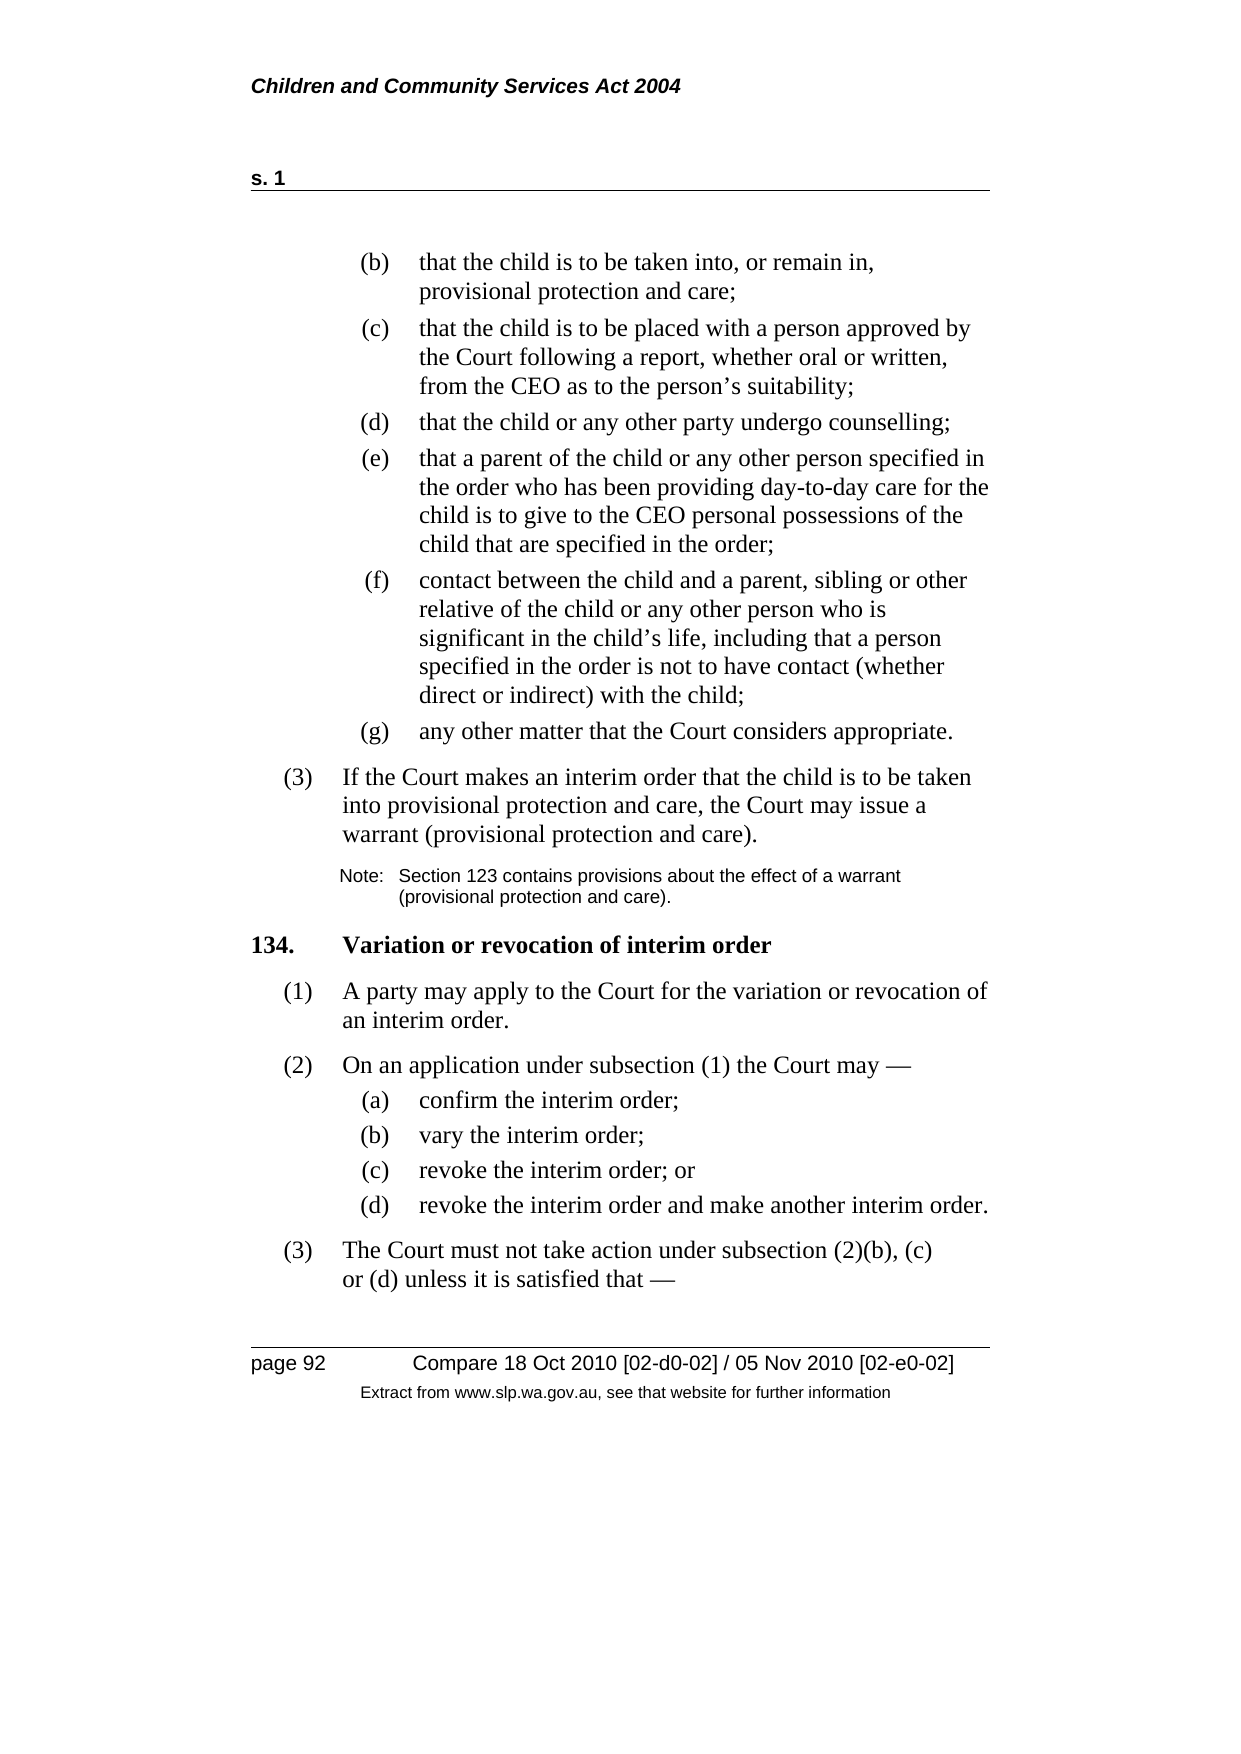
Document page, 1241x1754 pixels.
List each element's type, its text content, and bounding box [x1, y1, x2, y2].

text (c) that the child is to be placed with a person approved by the Court following a report, whether oral or written, from the CEO as to the person’s suitability; [251, 313, 990, 399]
subtitle 134. Variation or revocation of interim order [251, 931, 990, 959]
text (b) vary the interim order; [251, 1120, 990, 1149]
text (f) contact between the child and a parent, sibling or other relative of the child or any other person who is significant in the child’s life, including that a person specified in the order is not to have contact (whether direct or indirect) with the child; [251, 565, 990, 709]
text (d) revoke the interim order and make another interim order. [251, 1190, 990, 1219]
text (2) On an application under subsection (1) the Court may — [251, 1050, 990, 1079]
text (e) that a parent of the child or any other person specified in the order who has been providing day-to-day care for the child is to give to the CEO personal possessions of the child that are specified in the order; [251, 443, 990, 558]
text (d) that the child or any other party undergo counselling; [251, 407, 990, 436]
text (3) If the Court makes an interim order that the child is to be taken into provisional protection and care, the Court may issue a warrant (provisional protection and care). [251, 762, 990, 848]
text (3) The Court must not take action under subsection (2)(b), (c) or (d) unless it is satisfied that — [251, 1236, 990, 1293]
text Note: Section 123 contains provisions about the effect of a warrant (provisional protection and care). [251, 864, 990, 908]
text (c) revoke the interim order; or [251, 1155, 990, 1184]
text (b) that the child is to be taken into, or remain in, provisional protection and care; [251, 247, 990, 305]
text (g) any other matter that the Court considers appropriate. [251, 716, 990, 745]
text (1) A party may apply to the Court for the variation or revocation of an interim order. [251, 976, 990, 1033]
text (a) confirm the interim order; [251, 1085, 990, 1114]
